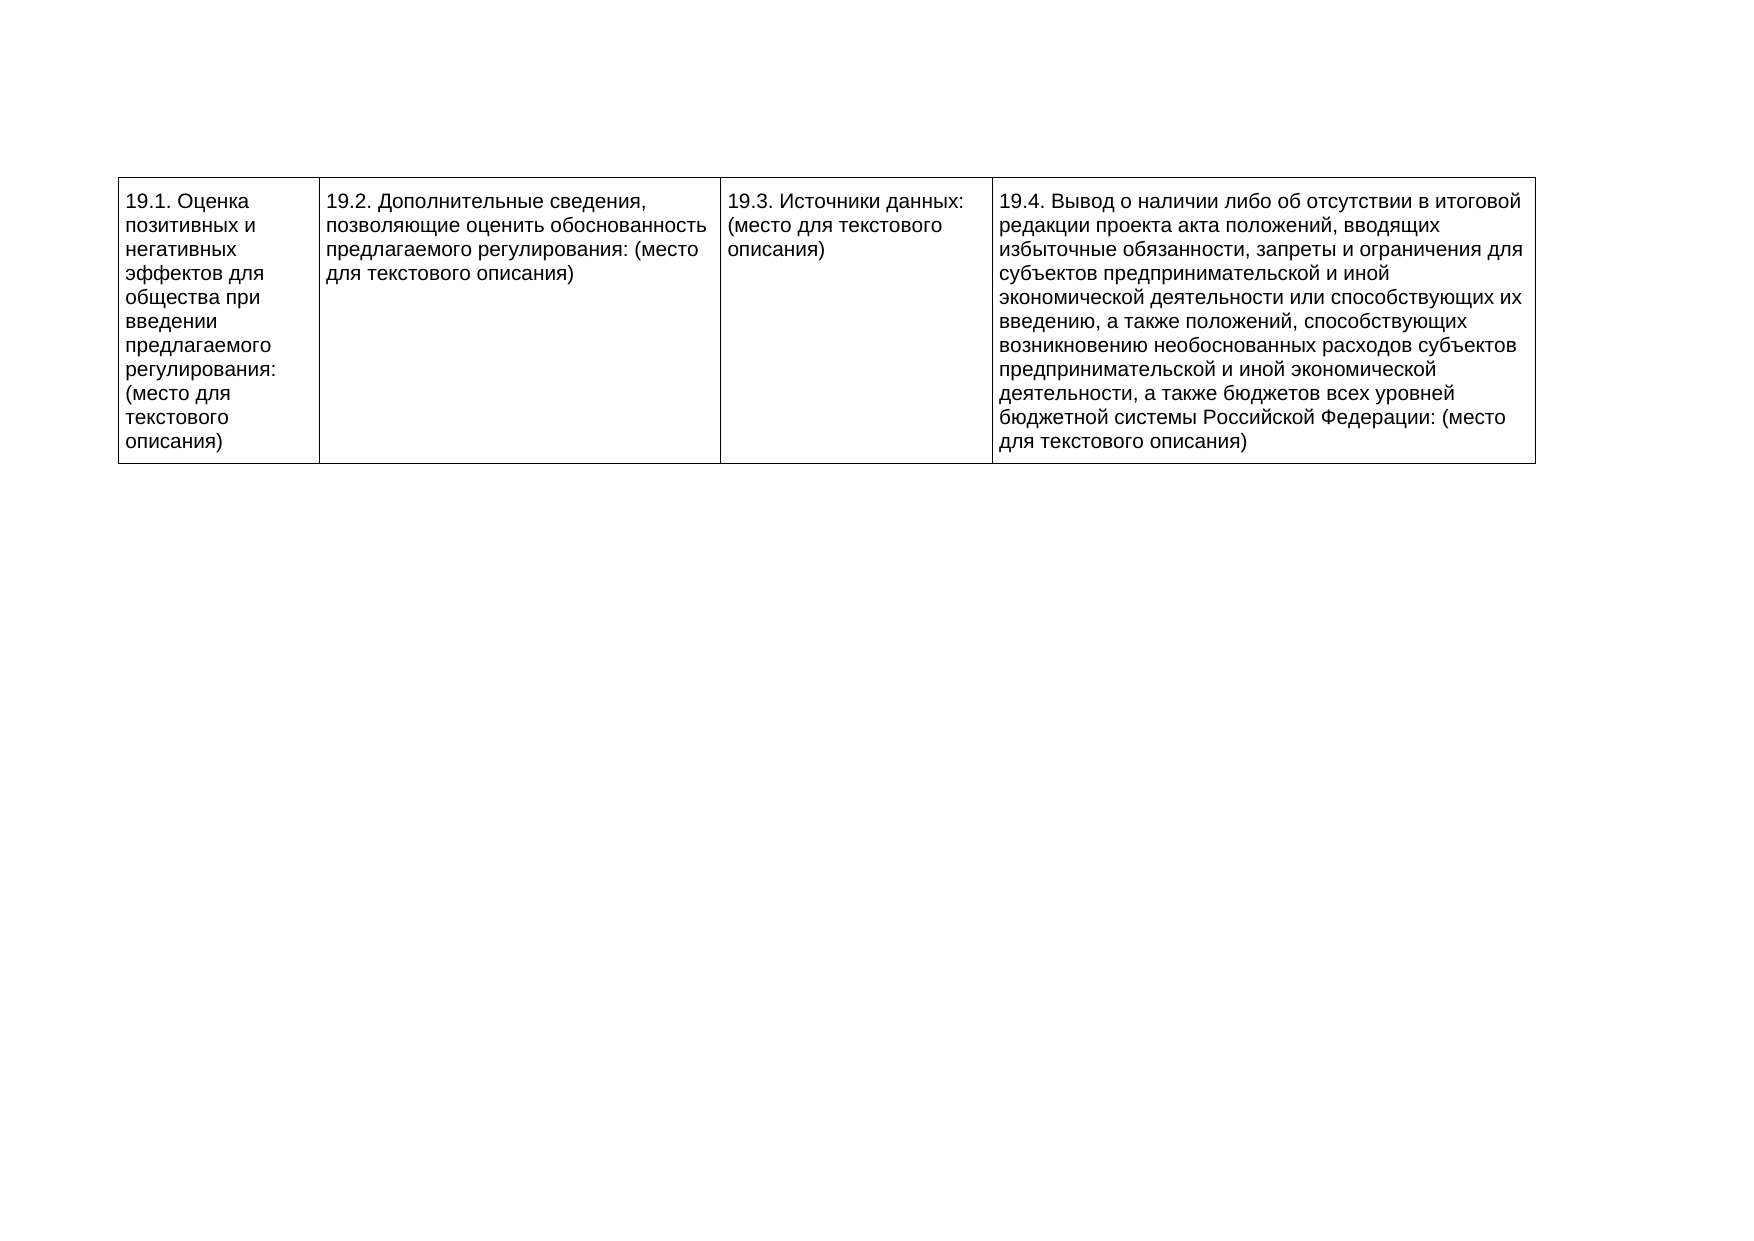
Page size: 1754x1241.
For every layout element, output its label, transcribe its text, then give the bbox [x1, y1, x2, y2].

table_cell 19.4. Вывод о наличии либо об отсутствии в итоговой редакции проекта акта положений, вводящих избыточные обязанности, запреты и ограничения для субъектов предпринимательской и иной экономической деятельности или способствующих их введению, а также положений, способствующих возникновению необоснованных расходов субъектов предпринимательской и иной экономической деятельности, а также бюджетов всех уровней бюджетной системы Российской Федерации: (место для текстового описания) [993, 178, 1535, 463]
table_cell 19.3. Источники данных: (место для текстового описания) [721, 178, 992, 463]
table_cell 19.2. Дополнительные сведения, позволяющие оценить обоснованность предлагаемого регулирования: (место для текстового описания) [320, 178, 720, 463]
table_cell 19.1. Оценка позитивных и негативных эффектов для общества при введении предлагаемого регулирования: (место для текстового описания) [119, 178, 319, 463]
